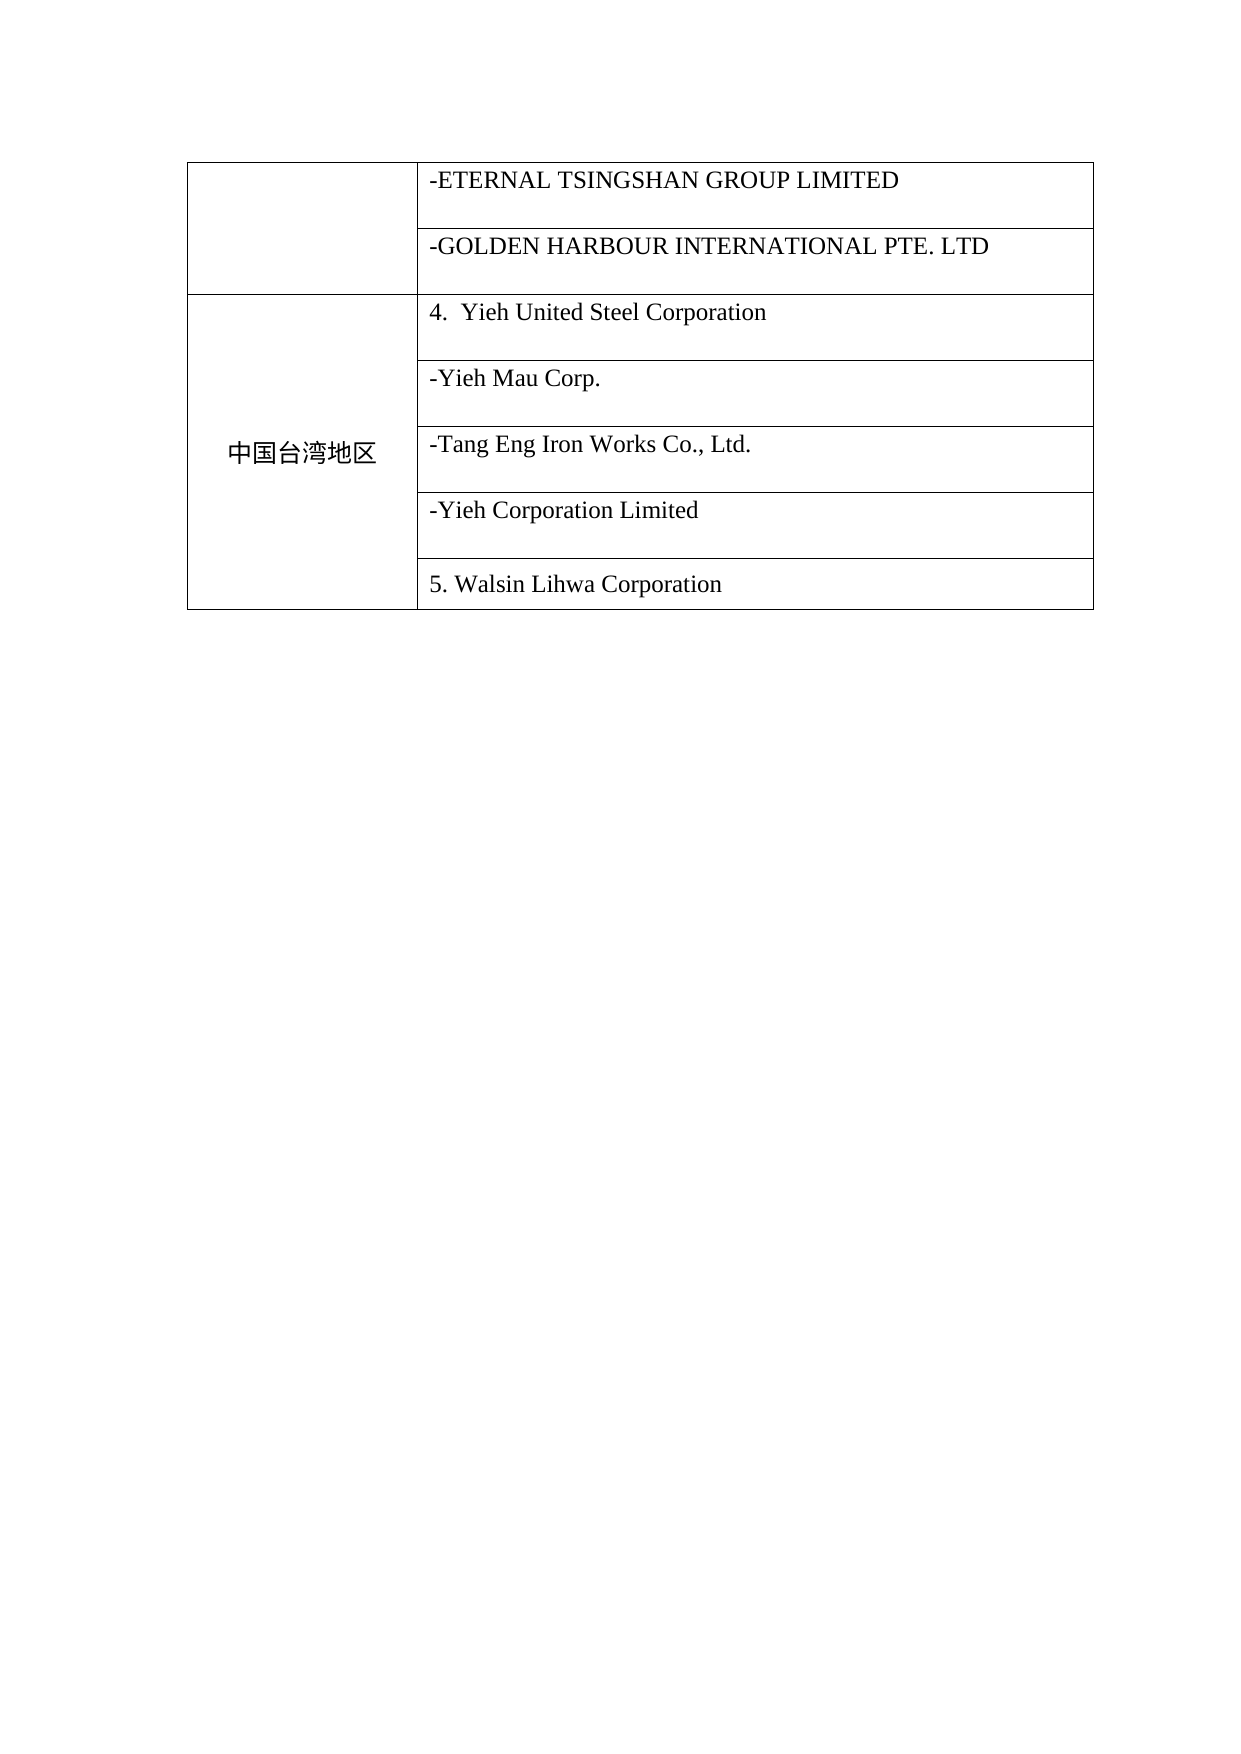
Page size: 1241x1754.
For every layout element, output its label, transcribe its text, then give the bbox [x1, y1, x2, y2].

table_cell -Tang Eng Iron Works Co., Ltd. [418, 427, 1093, 492]
table_cell 5. Walsin Lihwa Corporation [418, 559, 1093, 608]
table_cell -ETERNAL TSINGSHAN GROUP LIMITED [418, 163, 1093, 228]
table_cell -Yieh Mau Corp. [418, 361, 1093, 426]
table_cell -Yieh Corporation Limited [418, 493, 1093, 558]
table_cell -GOLDEN HARBOUR INTERNATIONAL PTE. LTD [418, 229, 1093, 294]
table_cell 4. Yieh United Steel Corporation [418, 295, 1093, 360]
table_cell 中国台湾地区 [188, 295, 417, 608]
